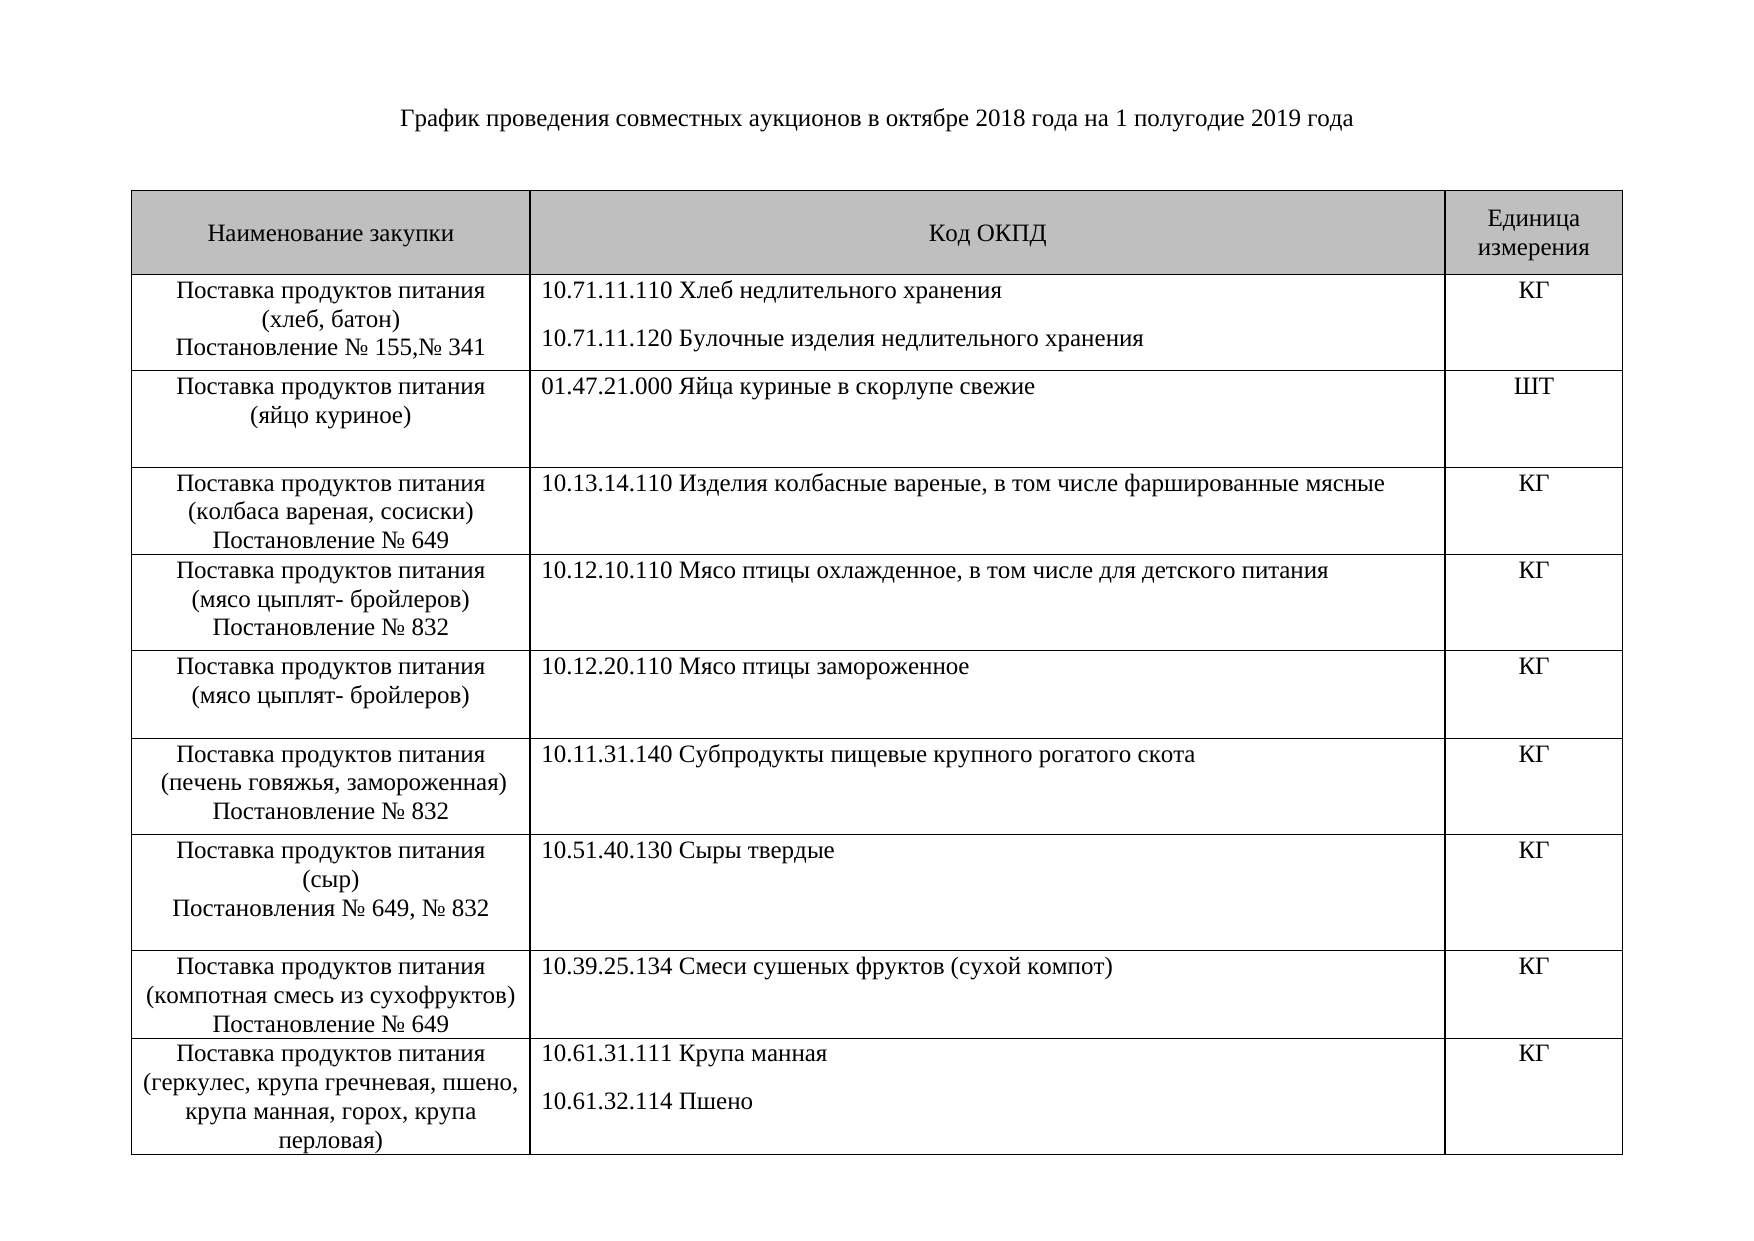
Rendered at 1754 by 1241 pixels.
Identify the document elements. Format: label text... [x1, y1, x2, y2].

text График проведения совместных аукционов в октябре 2018 года на 1 полугодие 2019 года [118, 103, 1636, 132]
table_cell КГ [1446, 739, 1622, 834]
table_cell 10.11.31.140 Субпродукты пищевые крупного рогатого скота [531, 739, 1444, 834]
table_cell ШТ [1446, 371, 1622, 467]
table_cell КГ [1446, 651, 1622, 738]
table_cell 10.13.14.110 Изделия колбасные вареные, в том числе фаршированные мясные [531, 468, 1444, 554]
table_cell Поставка продуктов питания (мясо цыплят- бройлеров) [132, 651, 529, 738]
table_cell Поставка продуктов питания (мясо цыплят- бройлеров) Постановление № 832 [132, 555, 529, 650]
table_cell КГ [1446, 951, 1622, 1037]
table_cell КГ [1446, 275, 1622, 370]
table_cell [132, 1039, 529, 1153]
table_cell 10.71.11.110 Хлеб недлительного хранения 10.71.11.120 Булочные изделия недлительного хранения [531, 275, 1444, 370]
table_cell 01.47.21.000 Яйца куриные в скорлупе свежие [531, 371, 1444, 467]
table_cell 10.12.20.110 Мясо птицы замороженное [531, 651, 1444, 738]
table_cell Поставка продуктов питания (печень говяжья, замороженная) Постановление № 832 [132, 739, 529, 834]
table_cell 10.51.40.130 Сыры твердые [531, 835, 1444, 950]
table_header Единица измерения [1446, 191, 1622, 274]
table_header Наименование закупки [132, 191, 529, 274]
table_cell Поставка продуктов питания (колбаса вареная, сосиски) Постановление № 649 [132, 468, 529, 554]
table_cell КГ [1446, 1039, 1622, 1153]
table_cell Поставка продуктов питания (яйцо куриное) [132, 371, 529, 467]
table_cell КГ [1446, 835, 1622, 950]
table_header Код ОКПД [531, 191, 1444, 274]
table_cell КГ [1446, 468, 1622, 554]
table_cell Поставка продуктов питания (компотная смесь из сухофруктов) Постановление № 649 [132, 951, 529, 1037]
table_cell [531, 1039, 1444, 1153]
table_cell Поставка продуктов питания (хлеб, батон) Постановление № 155,№ 341 [132, 275, 529, 370]
table_cell 10.39.25.134 Смеси сушеных фруктов (сухой компот) [531, 951, 1444, 1037]
table_cell КГ [1446, 555, 1622, 650]
table_cell Поставка продуктов питания (сыр) Постановления № 649, № 832 [132, 835, 529, 950]
table_cell 10.12.10.110 Мясо птицы охлажденное, в том числе для детского питания [531, 555, 1444, 650]
